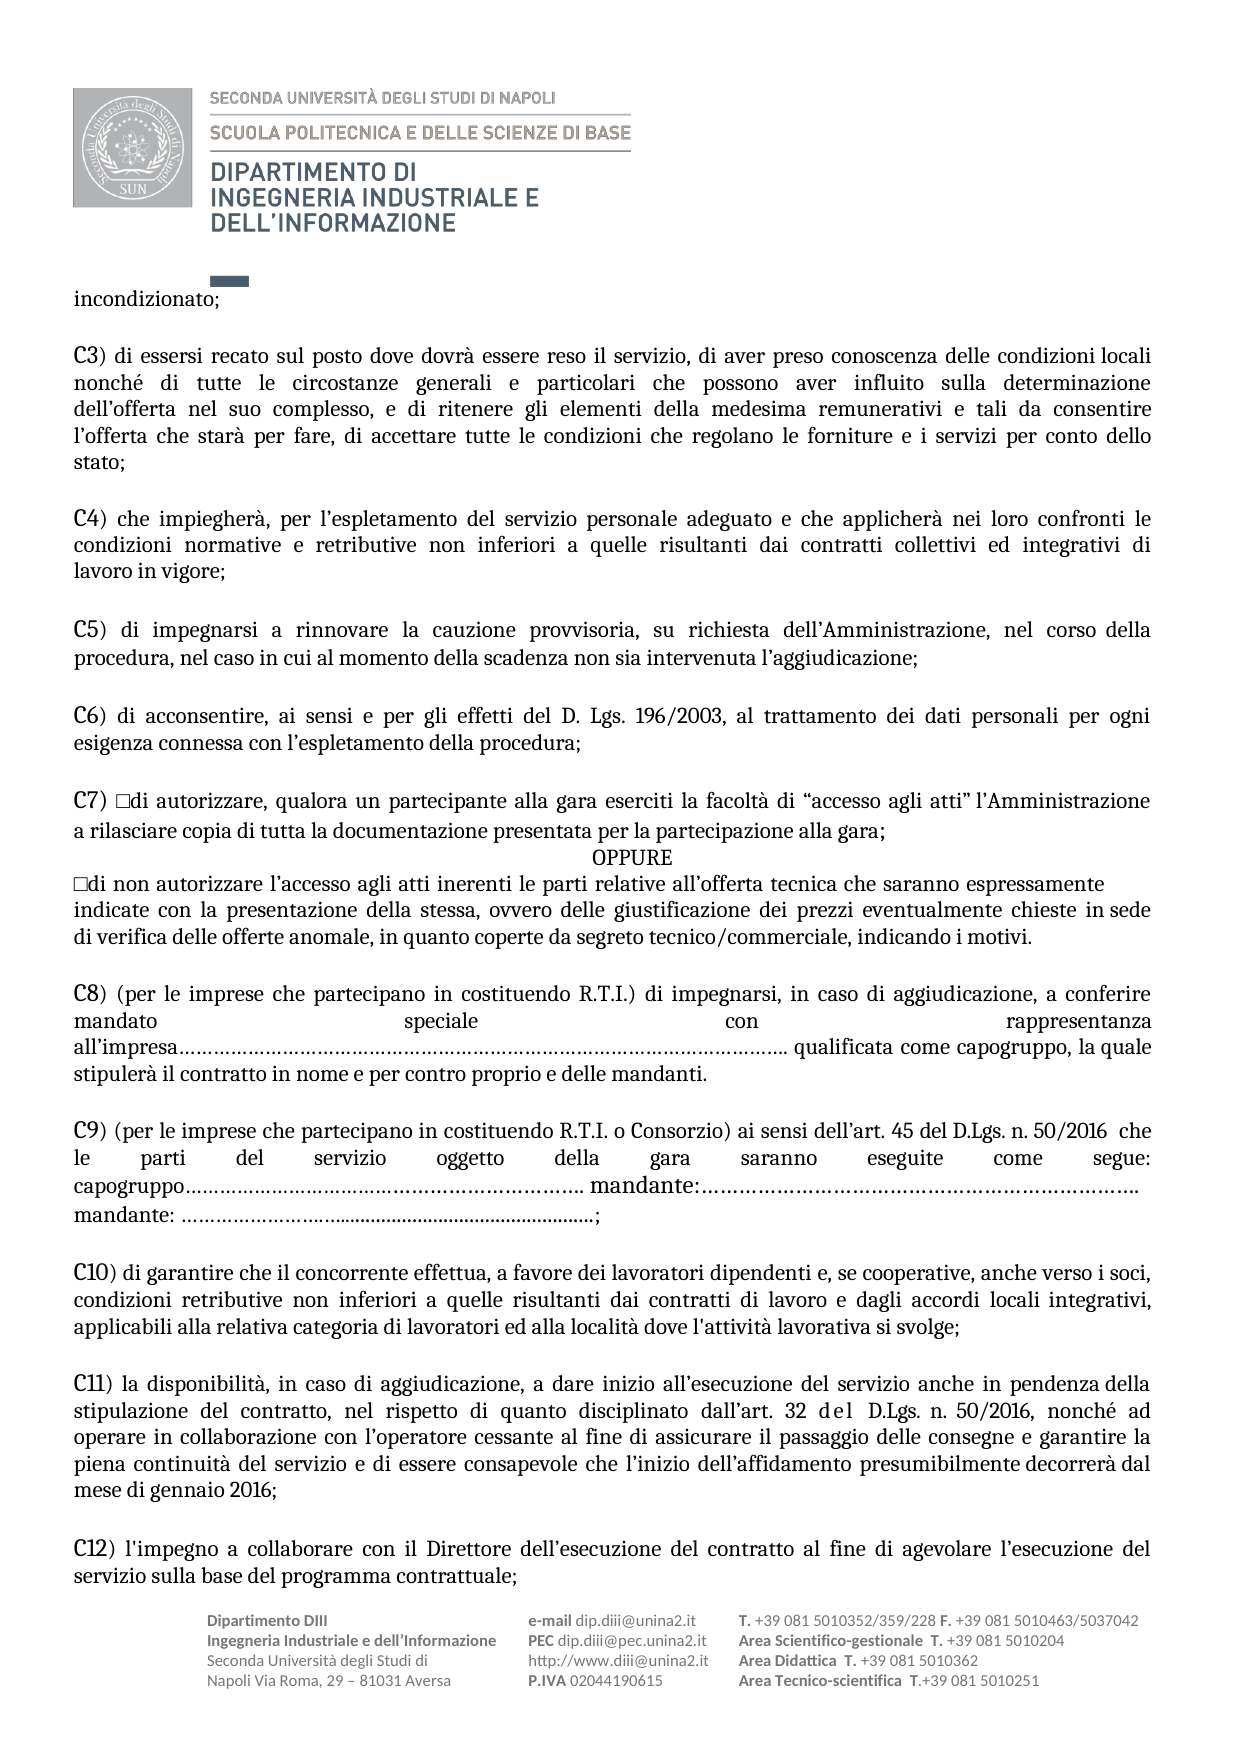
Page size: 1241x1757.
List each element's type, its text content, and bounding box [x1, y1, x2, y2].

text C5) di impegnarsi a rinnovare la cauzione provvisoria, su richiesta dell’Amministrazione, nel corso della procedura, nel caso in cui al momento della scadenza non sia intervenuta l’aggiudicazione; [74, 616, 1152, 670]
text C7) □di autorizzare, qualora un partecipante alla gara eserciti la facoltà di “accesso agli atti” l’Amministrazione a rilasciare copia di tutta la documentazione presentata per la partecipazione alla gara; [74, 786, 1151, 844]
text OPPURE [101, 844, 1163, 870]
text C4) che impiegherà, per l’espletamento del servizio personale adeguato e che applicherà nei loro confronti le condizioni normative e retributive non inferiori a quelle risultanti dai contratti collettivi ed integrativi di lavoro in vigore; [74, 504, 1152, 584]
text C3) di essersi recato sul posto dove dovrà essere reso il servizio, di aver preso conoscenza delle condizioni locali nonché di tutte le circostanze generali e particolari che possono aver influito sulla determinazione dell’offerta nel suo complesso, e di ritenere gli elementi della medesima remunerativi e tali da consentire l’offerta che starà per fare, di accettare tutte le condizioni che regolano le forniture e i servizi per conto dello stato; [74, 341, 1152, 475]
text C6) di acconsentire, ai sensi e per gli effetti del D. Lgs. 196/2003, al trattamento dei dati personali per ogni esigenza connessa con l’espletamento della procedura; [74, 701, 1151, 756]
text C10) di garantire che il concorrente effettua, a favore dei lavoratori dipendenti e, se cooperative, anche verso i soci, condizioni retributive non inferiori a quelle risultanti dai contratti di lavoro e dagli accordi locali integrativi, applicabili alla relativa categoria di lavoratori ed alla località dove l'attività lavorativa si svolge; [74, 1258, 1152, 1340]
text C9) (per le imprese che partecipano in costituendo R.T.I. o Consorzio) ai sensi dell’art. 45 del D.Lgs. n. 50/2016 che le parti del servizio oggetto della gara saranno eseguite come segue: capogruppo…………………………………………………………. mandante:……………………………………………………………. [74, 1116, 1151, 1199]
text C8) (per le imprese che partecipano in costituendo R.T.I.) di impegnarsi, in caso di aggiudicazione, a conferire mandato speciale con rappresentanza all’impresa……………………………………………………………………………………………. qualificata come capogruppo, la quale stipulerà il contratto in nome e per contro proprio e delle mandanti. [74, 979, 1152, 1087]
text indicate con la presentazione della stessa, ovvero delle giustificazione dei prezzi eventualmente chieste in sede di verifica delle offerte anomale, in quanto coperte da segreto tecnico/commerciale, indicando i motivi. [74, 897, 1151, 950]
picture [73, 88, 631, 287]
text C11) la disponibilità, in caso di aggiudicazione, a dare inizio all’esecuzione del servizio anche in pendenza della stipulazione del contratto, nel rispetto di quanto disciplinato dall’art. 32 del D.Lgs. n. 50/2016, nonché ad operare in collaborazione con l’operatore cessante al fine di assicurare il passaggio delle consegne e garantire la piena continuità del servizio e di essere consapevole che l’inizio dell’affidamento presumibilmente decorrerà dal mese di gennaio 2016; [74, 1369, 1151, 1503]
text mandante: …………………….….................................................; [74, 1199, 600, 1229]
text □di non autorizzare l’accesso agli atti inerenti le parti relative all’offerta tecnica che saranno espressamente [74, 870, 1151, 897]
text C12) l'impegno a collaborare con il Direttore dell’esecuzione del contratto al fine di agevolare l’esecuzione del servizio sulla base del programma contrattuale; [74, 1534, 1151, 1589]
